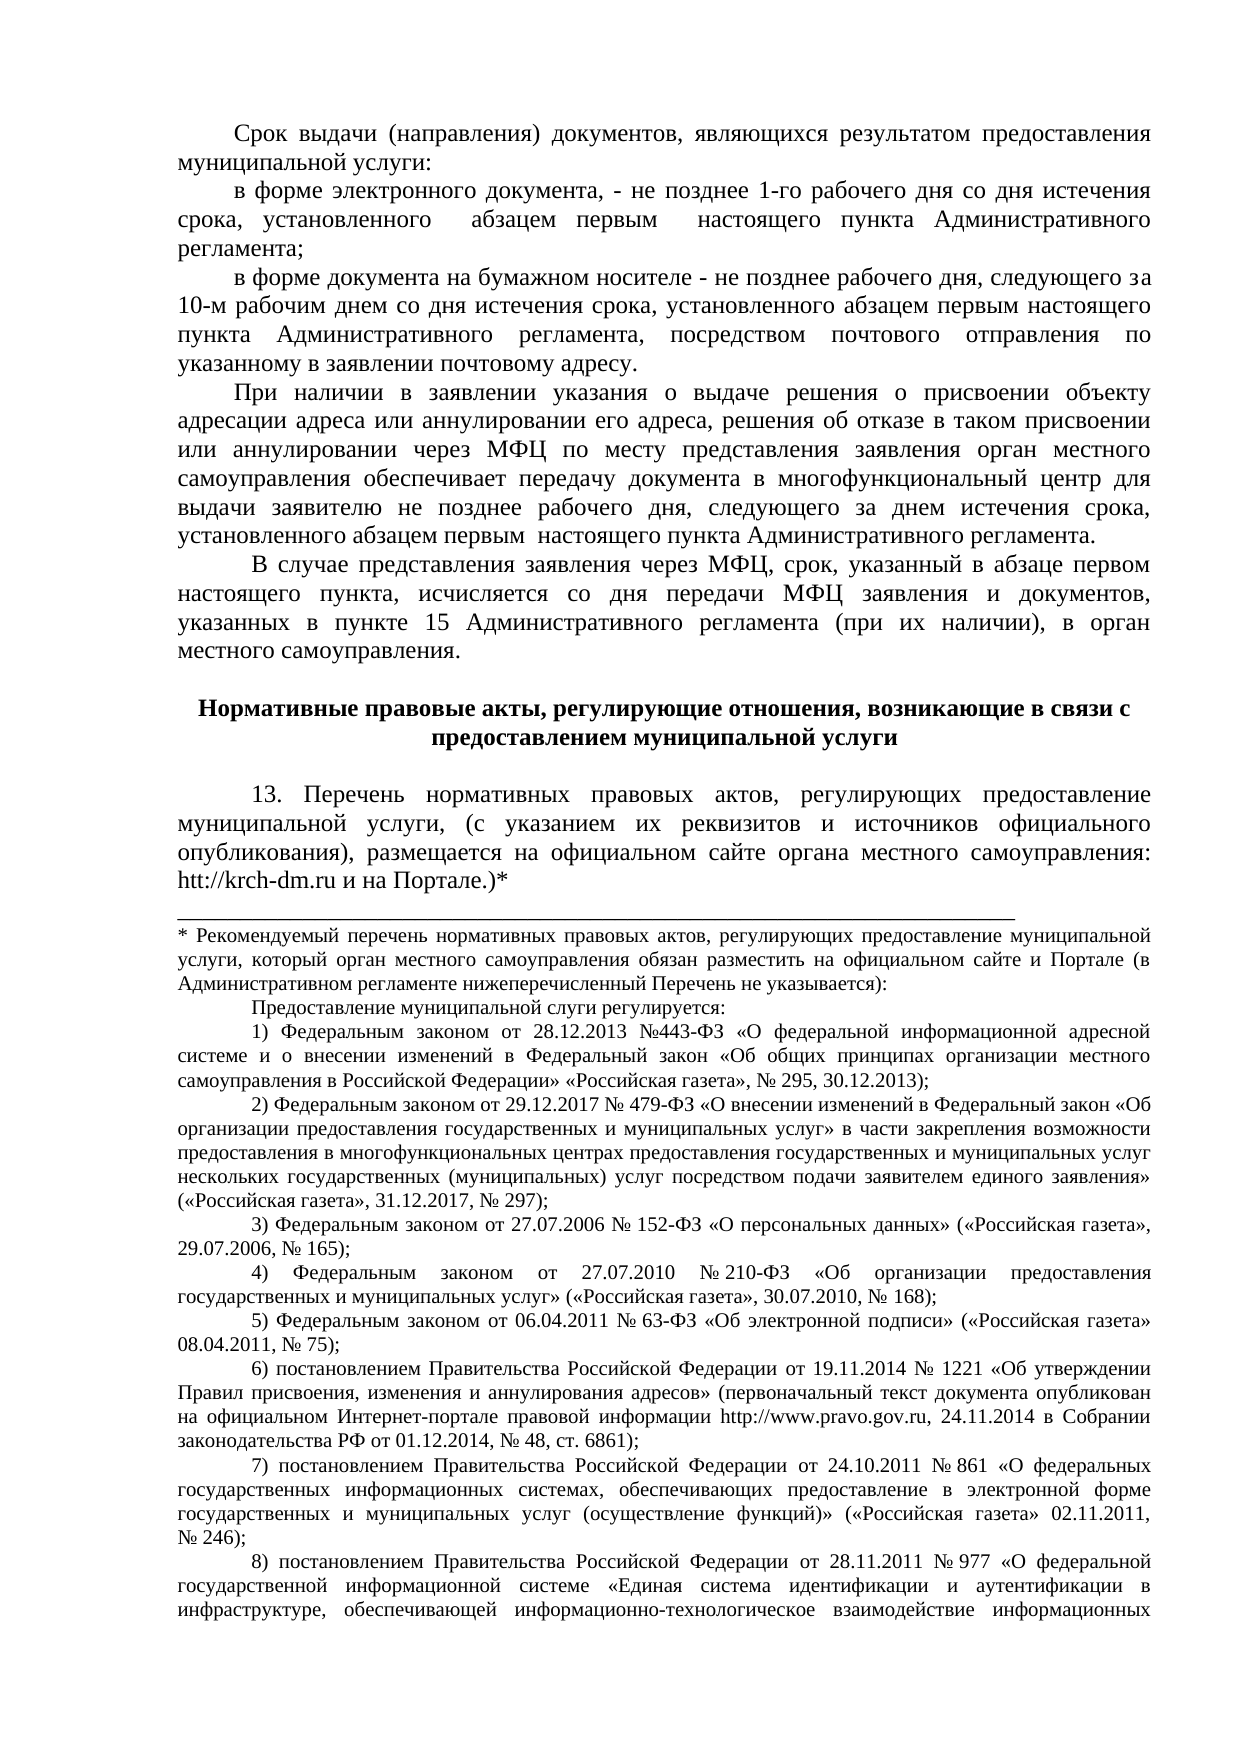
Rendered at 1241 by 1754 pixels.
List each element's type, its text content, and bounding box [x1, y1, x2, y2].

text Срок выдачи (направления) документов, являющихся результатом предоставления муниципальной услуги: [177, 118, 1152, 176]
text 3) Федеральным законом от 27.07.2006 № 152-ФЗ «О персональных данных» («Российская газета», 29.07.2006, № 165); [177, 1212, 1152, 1260]
text При наличии в заявлении указания о выдаче решения о присвоении объекту адресации адреса или аннулировании его адреса, решения об отказе в таком присвоении или аннулировании через МФЦ по месту представления заявления орган местного самоуправления обеспечивает передачу документа в многофункциональный центр для выдачи заявителю не позднее рабочего дня, следующего за днем истечения срока, установленного абзацем первым настоящего пункта Административного регламента. [177, 377, 1152, 549]
text 6) постановлением Правительства Российской Федерации от 19.11.2014 № 1221 «Об утверждении Правил присвоения, изменения и аннулирования адресов» (первоначальный текст документа опубликован на официальном Интернет-портале правовой информации http://www.pravo.gov.ru, 24.11.2014 в Собрании законодательства РФ от 01.12.2014, № 48, ст. 6861); [177, 1356, 1152, 1452]
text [177, 1549, 1152, 1621]
text 5) Федеральным законом от 06.04.2011 № 63-ФЗ «Об электронной подписи» («Российская газета» 08.04.2011, № 75); [177, 1308, 1152, 1356]
text 2) Федеральным законом от 29.12.2017 № 479-ФЗ «О внесении изменений в Федеральный закон «Об организации предоставления государственных и муниципальных услуг» в части закрепления возможности предоставления в многофункциональных центрах предоставления государственных и муниципальных услуг нескольких государственных (муниципальных) услуг посредством подачи заявителем единого заявления» («Российская газета», 31.12.2017, № 297); [177, 1092, 1152, 1212]
text 7) постановлением Правительства Российской Федерации от 24.10.2011 № 861 «О федеральных государственных информационных системах, обеспечивающих предоставление в электронной форме государственных и муниципальных услуг (осуществление функций)» («Российская газета» 02.11.2011, № 246); [177, 1452, 1152, 1549]
text * Рекомендуемый перечень нормативных правовых актов, регулирующих предоставление муниципальной услуги, который орган местного самоуправления обязан разместить на официальном сайте и Портале (в Административном регламенте нижеперечисленный Перечень не указывается): [177, 923, 1152, 995]
text в форме документа на бумажном носителе - не позднее рабочего дня, следующего за 10-м рабочим днем со дня истечения срока, установленного абзацем первым настоящего пункта Административного регламента, посредством почтового отправления по указанному в заявлении почтовому адресу. [177, 262, 1152, 377]
text 4) Федеральным законом от 27.07.2010 № 210-ФЗ «Об организации предоставления государственных и муниципальных услуг» («Российская газета», 30.07.2010, № 168); [177, 1260, 1152, 1308]
text Нормативные правовые акты, регулирующие отношения, возникающие в связи с предоставлением муниципальной услуги [177, 693, 1152, 751]
text в форме электронного документа, - не позднее 1-го рабочего дня со дня истечения срока, установленного абзацем первым настоящего пункта Административного регламента; [177, 176, 1152, 262]
text ___________________________________________________________________ [177, 894, 1152, 923]
text 13. Перечень нормативных правовых актов, регулирующих предоставление муниципальной услуги, (с указанием их реквизитов и источников официального опубликования), размещается на официальном сайте органа местного самоуправления: htt://krch-dm.ru и на Портале.)* [177, 779, 1152, 894]
text Предоставление муниципальной слуги регулируется: [177, 995, 1152, 1019]
text 1) Федеральным законом от 28.12.2013 №443-ФЗ «О федеральной информационной адресной системе и о внесении изменений в Федеральный закон «Об общих принципах организации местного самоуправления в Российской Федерации» «Российская газета», № 295, 30.12.2013); [177, 1019, 1152, 1092]
text В случае представления заявления через МФЦ, срок, указанный в абзаце первом настоящего пункта, исчисляется со дня передачи МФЦ заявления и документов, указанных в пункте 15 Административного регламента (при их наличии), в орган местного самоуправления. [177, 549, 1152, 664]
